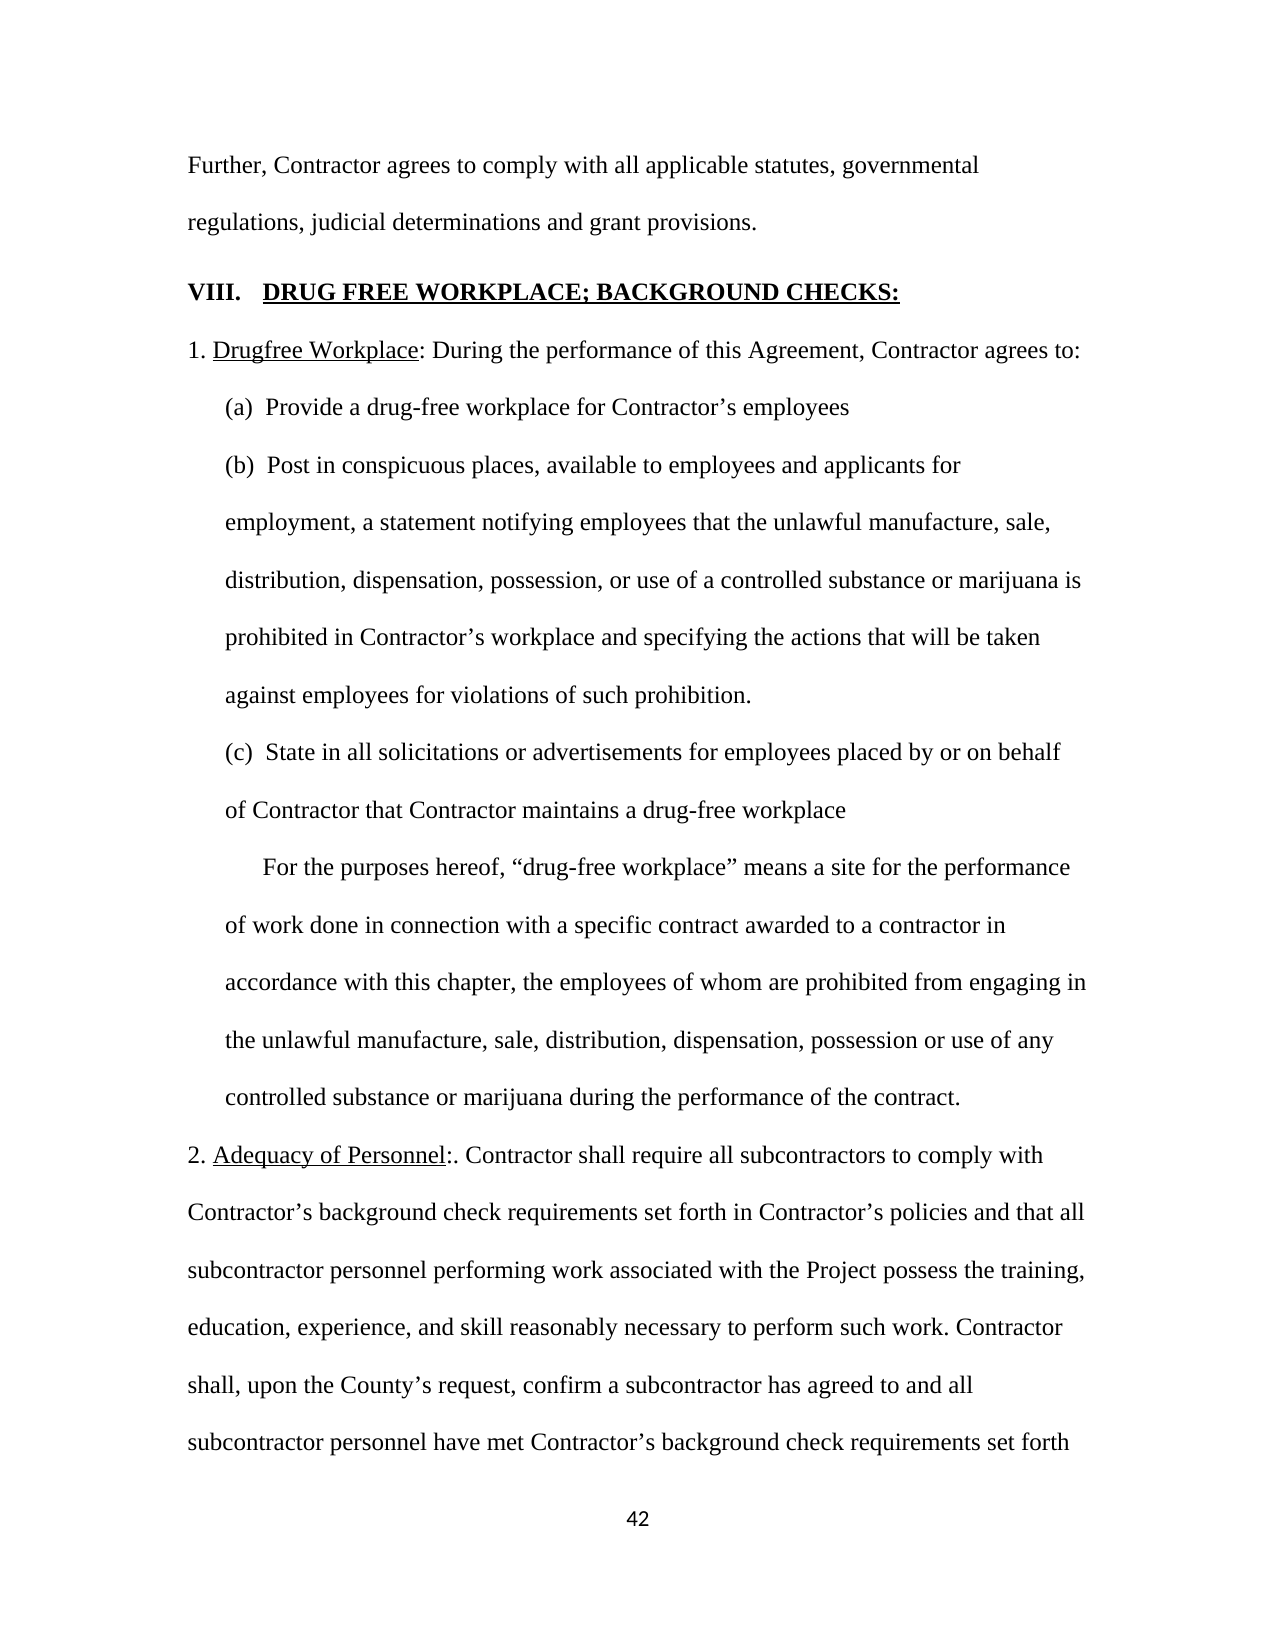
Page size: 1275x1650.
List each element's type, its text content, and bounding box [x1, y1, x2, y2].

text For the purposes hereof, “drug-free workplace” means a site for the performance of work done in connection with a specific contract awarded to a contractor in accordance with this chapter, the employees of whom are prohibited from engaging in the unlawful manufacture, sale, distribution, dispensation, possession or use of any controlled substance or marijuana during the performance of the contract. [225, 852, 1087, 1111]
text (b) Post in conspicuous places, available to employees and applicants for employment, a statement notifying employees that the unlawful manufacture, sale, distribution, dispensation, possession, or use of a controlled substance or marijuana is prohibited in Contractor’s workplace and specifying the actions that will be taken against employees for violations of such prohibition. [225, 450, 1087, 709]
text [187, 150, 1087, 236]
text VIII. DRUG FREE WORKPLACE; BACKGROUND CHECKS: [187, 277, 1087, 306]
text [187, 1140, 1087, 1456]
text 1. Drugfree Workplace: During the performance of this Agreement, Contractor agrees to: [187, 335, 1087, 364]
text (c) State in all solicitations or advertisements for employees placed by or on behalf of Contractor that Contractor maintains a drug-free workplace [225, 737, 1087, 824]
text (a) Provide a drug-free workplace for Contractor’s employees [225, 392, 1087, 421]
